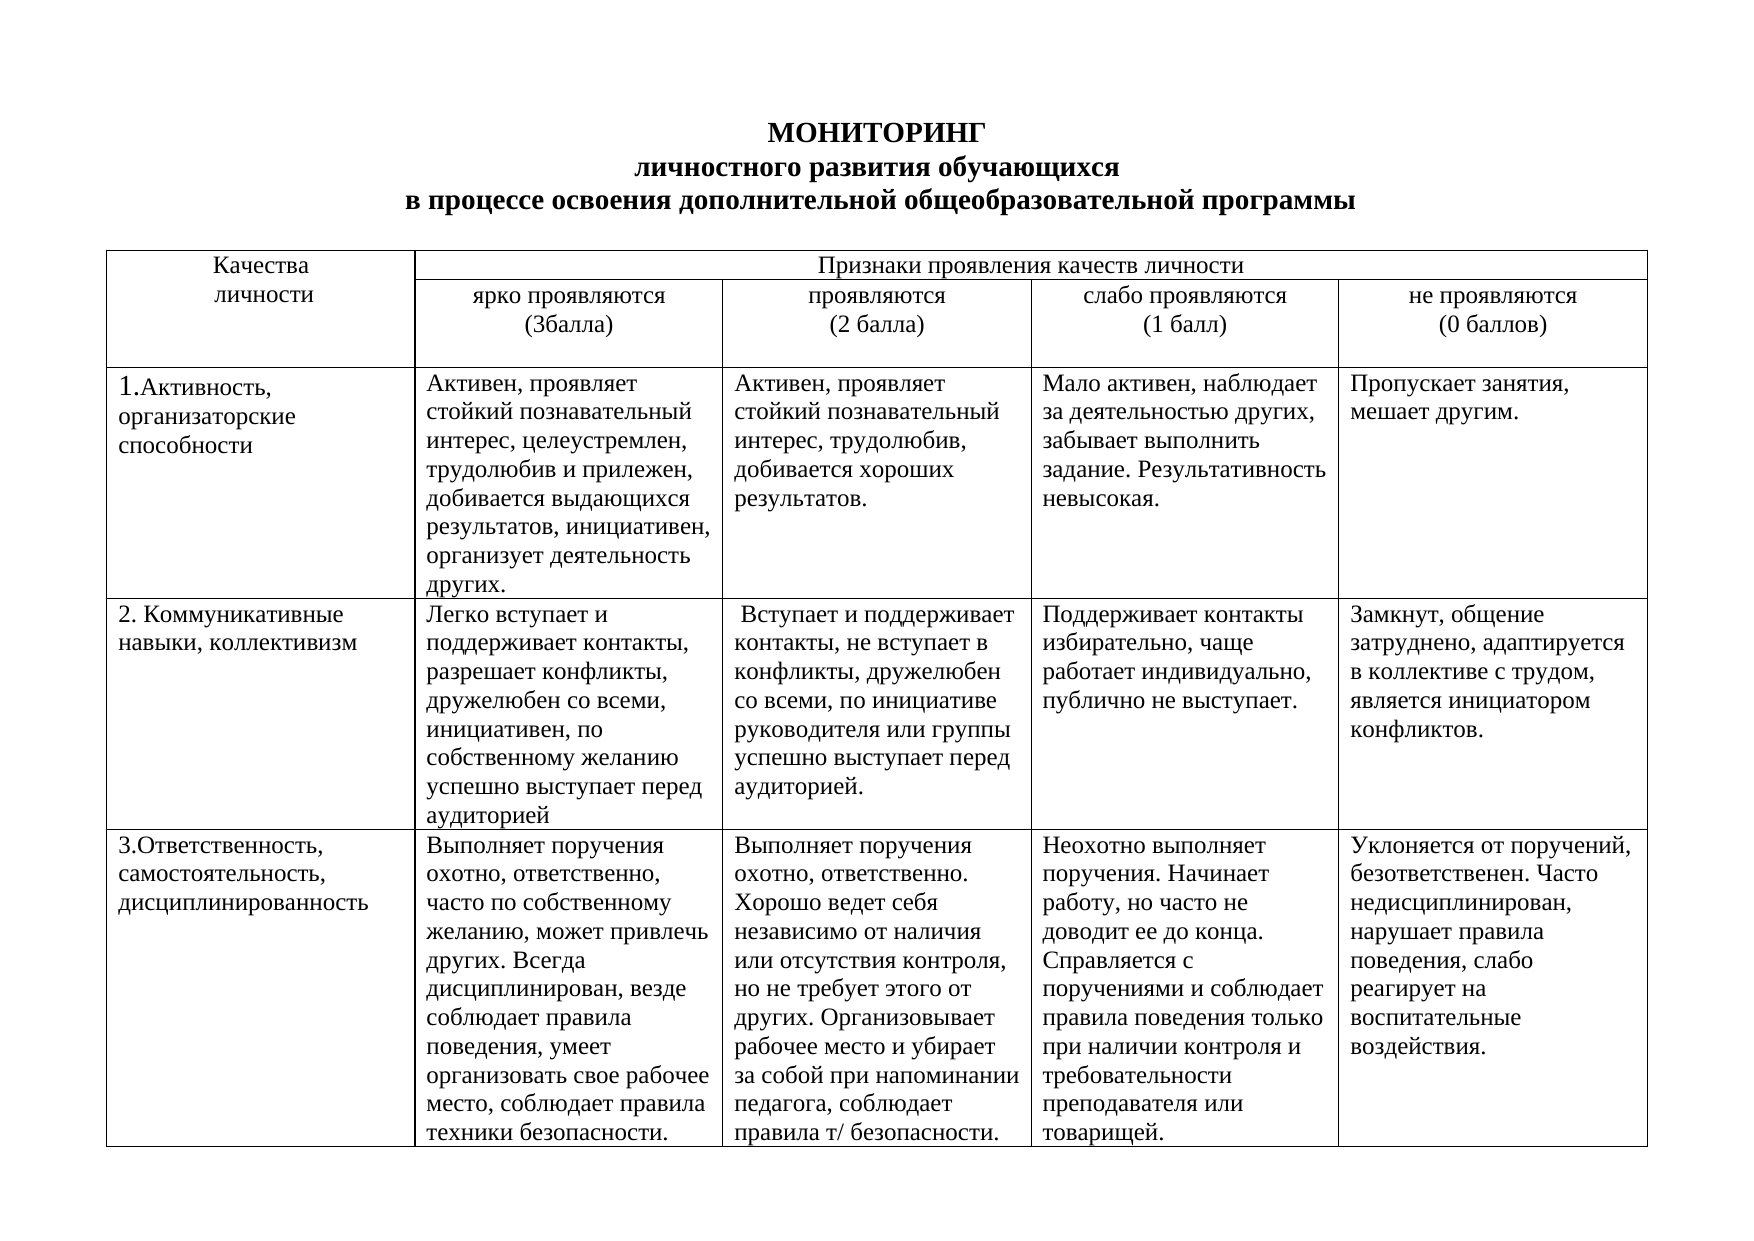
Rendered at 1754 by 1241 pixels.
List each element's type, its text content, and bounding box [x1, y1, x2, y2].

table_cell Выполняет поручения охотно, ответственно. Хорошо ведет себя независимо от наличия или отсутствия контроля, но не требует этого от других. Организовывает рабочее место и убирает за собой при напоминании педагога, соблюдает правила т/ безопасности. [723, 830, 1031, 1146]
table_cell Поддерживает контакты избирательно, чаще работает индивидуально, публично не выступает. [1032, 599, 1338, 829]
table_cell 1.Активность, организаторские способности [107, 368, 414, 598]
table_cell Легко вступает и поддерживает контакты, разрешает конфликты, дружелюбен со всеми, инициативен, по собственному желанию успешно выступает перед аудиторией [416, 599, 722, 829]
table_cell Неохотно выполняет поручения. Начинает работу, но часто не доводит ее до конца. Справляется с поручениями и соблюдает правила поведения только при наличии контроля и требовательности преподавателя или товарищей. [1032, 830, 1338, 1146]
table_header Признаки проявления качеств личности [416, 251, 1647, 279]
table_cell Активен, проявляет стойкий познавательный интерес, целеустремлен, трудолюбив и прилежен, добивается выдающихся результатов, инициативен, организует деятельность других. [416, 368, 722, 598]
table_cell Выполняет поручения охотно, ответственно, часто по собственному желанию, может привлечь других. Всегда дисциплинирован, везде соблюдает правила поведения, умеет организовать свое рабочее место, соблюдает правила техники безопасности. [416, 830, 722, 1146]
table_cell проявляются (2 балла) [723, 280, 1031, 367]
table_cell Мало активен, наблюдает за деятельностью других, забывает выполнить задание. Результативность невысокая. [1032, 368, 1338, 598]
text МОНИТОРИНГ [118, 115, 1636, 149]
text в процессе освоения дополнительной общеобразовательной программы [118, 182, 1636, 216]
table_cell Уклоняется от поручений, безответственен. Часто недисциплинирован, нарушает правила поведения, слабо реагирует на воспитательные воздействия. [1339, 830, 1647, 1146]
table_cell ярко проявляются (3балла) [416, 280, 722, 367]
table_cell Пропускает занятия, мешает другим. [1339, 368, 1647, 598]
table_cell слабо проявляются (1 балл) [1032, 280, 1338, 367]
table_cell Активен, проявляет стойкий познавательный интерес, трудолюбив, добивается хороших результатов. [723, 368, 1031, 598]
table_cell не проявляются (0 баллов) [1339, 280, 1647, 367]
table_cell 3.Ответственность, самостоятельность, дисциплинированность [107, 830, 414, 1146]
table_cell 2. Коммуникативные навыки, коллективизм [107, 599, 414, 829]
table_header Качества личности [107, 251, 414, 367]
table_cell Вступает и поддерживает контакты, не вступает в конфликты, дружелюбен со всеми, по инициативе руководителя или группы успешно выступает перед аудиторией. [723, 599, 1031, 829]
text личностного развития обучающихся [118, 149, 1636, 182]
table_cell Замкнут, общение затруднено, адаптируется в коллективе с трудом, является инициатором конфликтов. [1339, 599, 1647, 829]
